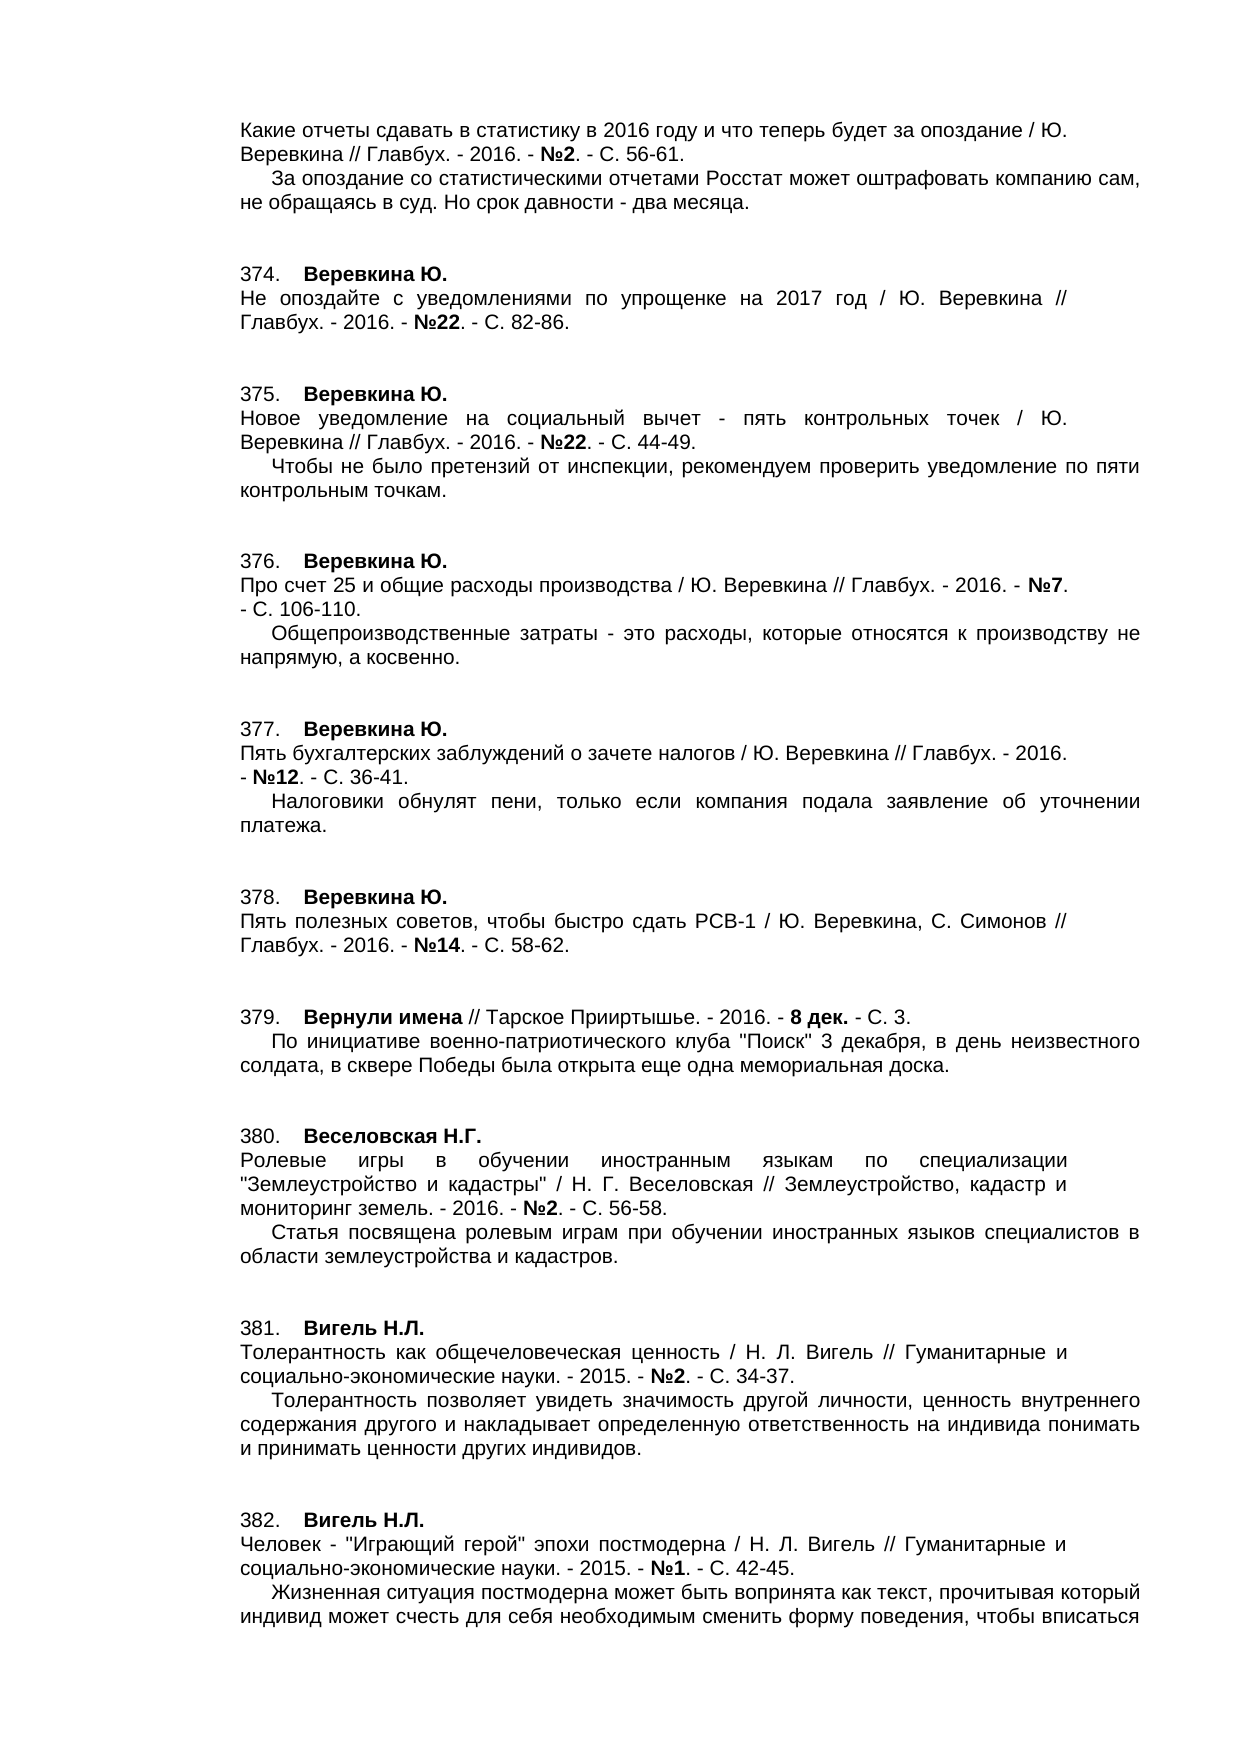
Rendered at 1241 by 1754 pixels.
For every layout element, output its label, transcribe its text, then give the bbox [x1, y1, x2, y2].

text 381. Вигель Н.Л. [240, 1316, 1068, 1340]
text 382. Вигель Н.Л. [240, 1508, 1068, 1532]
text По инициативе военно-патриотического клуба "Поиск" 3 декабря, в день неизвестного солдата, в сквере Победы была открыта еще одна мемориальная доска. [240, 1028, 1141, 1076]
text 377. Веревкина Ю. [240, 717, 1068, 741]
text Новое уведомление на социальный вычет - пять контрольных точек / Ю. Веревкина // Главбух. - 2016. - №22. - С. 44-49. [240, 406, 1068, 453]
text Ролевые игры в обучении иностранным языкам по специализации "Землеустройство и кадастры" / Н. Г. Веселовская // Землеустройство, кадастр и мониторинг земель. - 2016. - №2. - С. 56-58. [240, 1148, 1068, 1220]
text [240, 1579, 1141, 1627]
text Пять полезных советов, чтобы быстро сдать РСВ-1 / Ю. Веревкина, С. Симонов // Главбух. - 2016. - №14. - С. 58-62. [240, 909, 1068, 957]
text 374. Веревкина Ю. [240, 262, 1068, 286]
text Пять бухгалтерских заблуждений о зачете налогов / Ю. Веревкина // Главбух. - 2016. - №12. - С. 36-41. [240, 741, 1068, 789]
text 380. Веселовская Н.Г. [240, 1124, 1068, 1148]
text 376. Веревкина Ю. [240, 549, 1068, 573]
text Статья посвящена ролевым играм при обучении иностранных языков специалистов в области землеустройства и кадастров. [240, 1220, 1141, 1268]
text Общепроизводственные затраты - это расходы, которые относятся к производству не напрямую, а косвенно. [240, 621, 1141, 669]
text 379. Вернули имена // Тарское Прииртышье. - 2016. - 8 дек. - С. 3. [240, 1004, 1068, 1028]
text Толерантность как общечеловеческая ценность / Н. Л. Вигель // Гуманитарные и социально-экономические науки. - 2015. - №2. - С. 34-37. [240, 1340, 1068, 1388]
text За опоздание со статистическими отчетами Росстат может оштрафовать компанию сам, не обращаясь в суд. Но срок давности - два месяца. [240, 166, 1141, 214]
text 378. Веревкина Ю. [240, 885, 1068, 909]
text Про счет 25 и общие расходы производства / Ю. Веревкина // Главбух. - 2016. - №7. - С. 106-110. [240, 573, 1068, 621]
text Человек - "Играющий герой" эпохи постмодерна / Н. Л. Вигель // Гуманитарные и социально-экономические науки. - 2015. - №1. - С. 42-45. [240, 1532, 1068, 1579]
text Не опоздайте с уведомлениями по упрощенке на 2017 год / Ю. Веревкина // Главбух. - 2016. - №22. - С. 82-86. [240, 286, 1068, 334]
text Толерантность позволяет увидеть значимость другой личности, ценность внутреннего содержания другого и накладывает определенную ответственность на индивида понимать и принимать ценности других индивидов. [240, 1388, 1141, 1460]
text Налоговики обнулят пени, только если компания подала заявление об уточнении платежа. [240, 789, 1141, 837]
text Чтобы не было претензий от инспекции, рекомендуем проверить уведомление по пяти контрольным точкам. [240, 453, 1141, 501]
text 375. Веревкина Ю. [240, 382, 1068, 406]
text Какие отчеты сдавать в статистику в 2016 году и что теперь будет за опоздание / Ю. Веревкина // Главбух. - 2016. - №2. - С. 56-61. [240, 118, 1068, 166]
